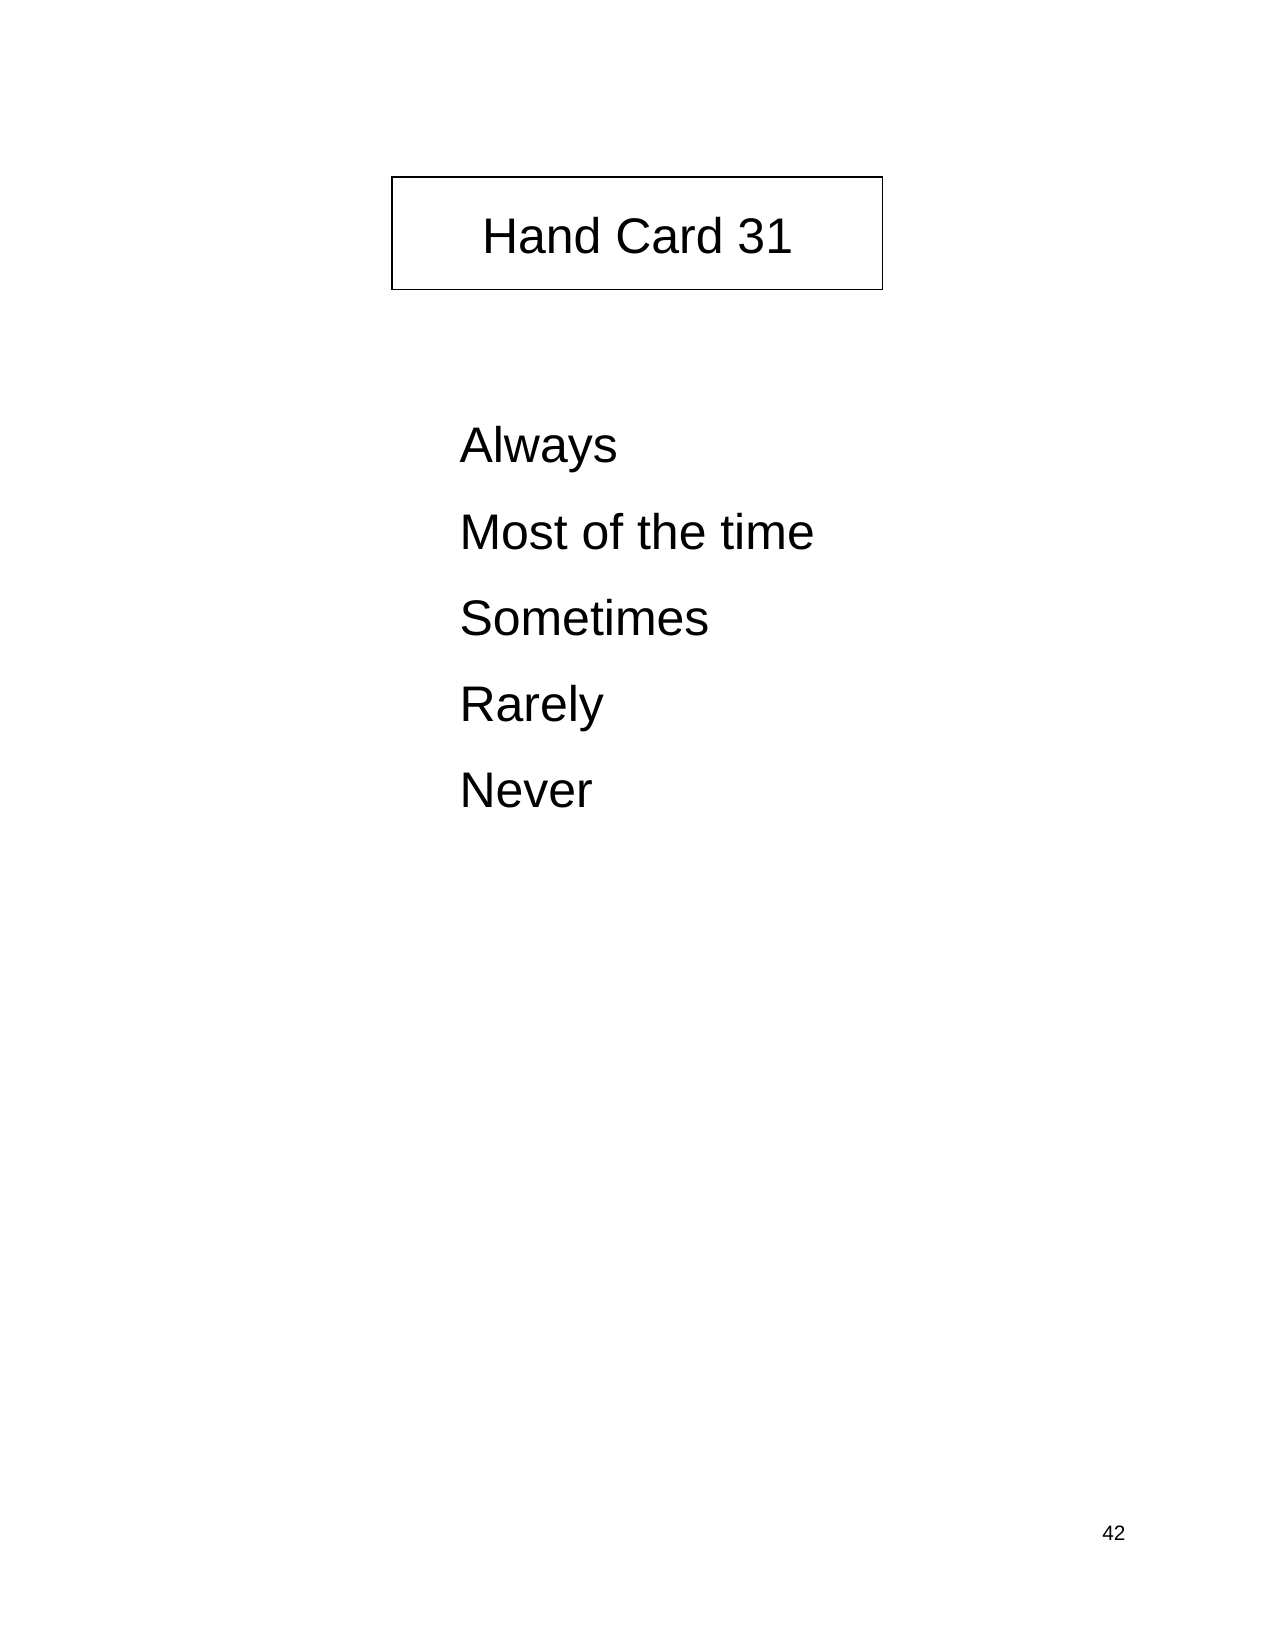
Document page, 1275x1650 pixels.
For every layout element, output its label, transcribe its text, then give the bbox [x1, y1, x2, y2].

text Most of the time [459, 502, 1125, 560]
text Always [459, 416, 1125, 473]
text Sometimes [459, 588, 1125, 646]
text Rarely [459, 675, 1125, 732]
text Never [459, 761, 1125, 818]
